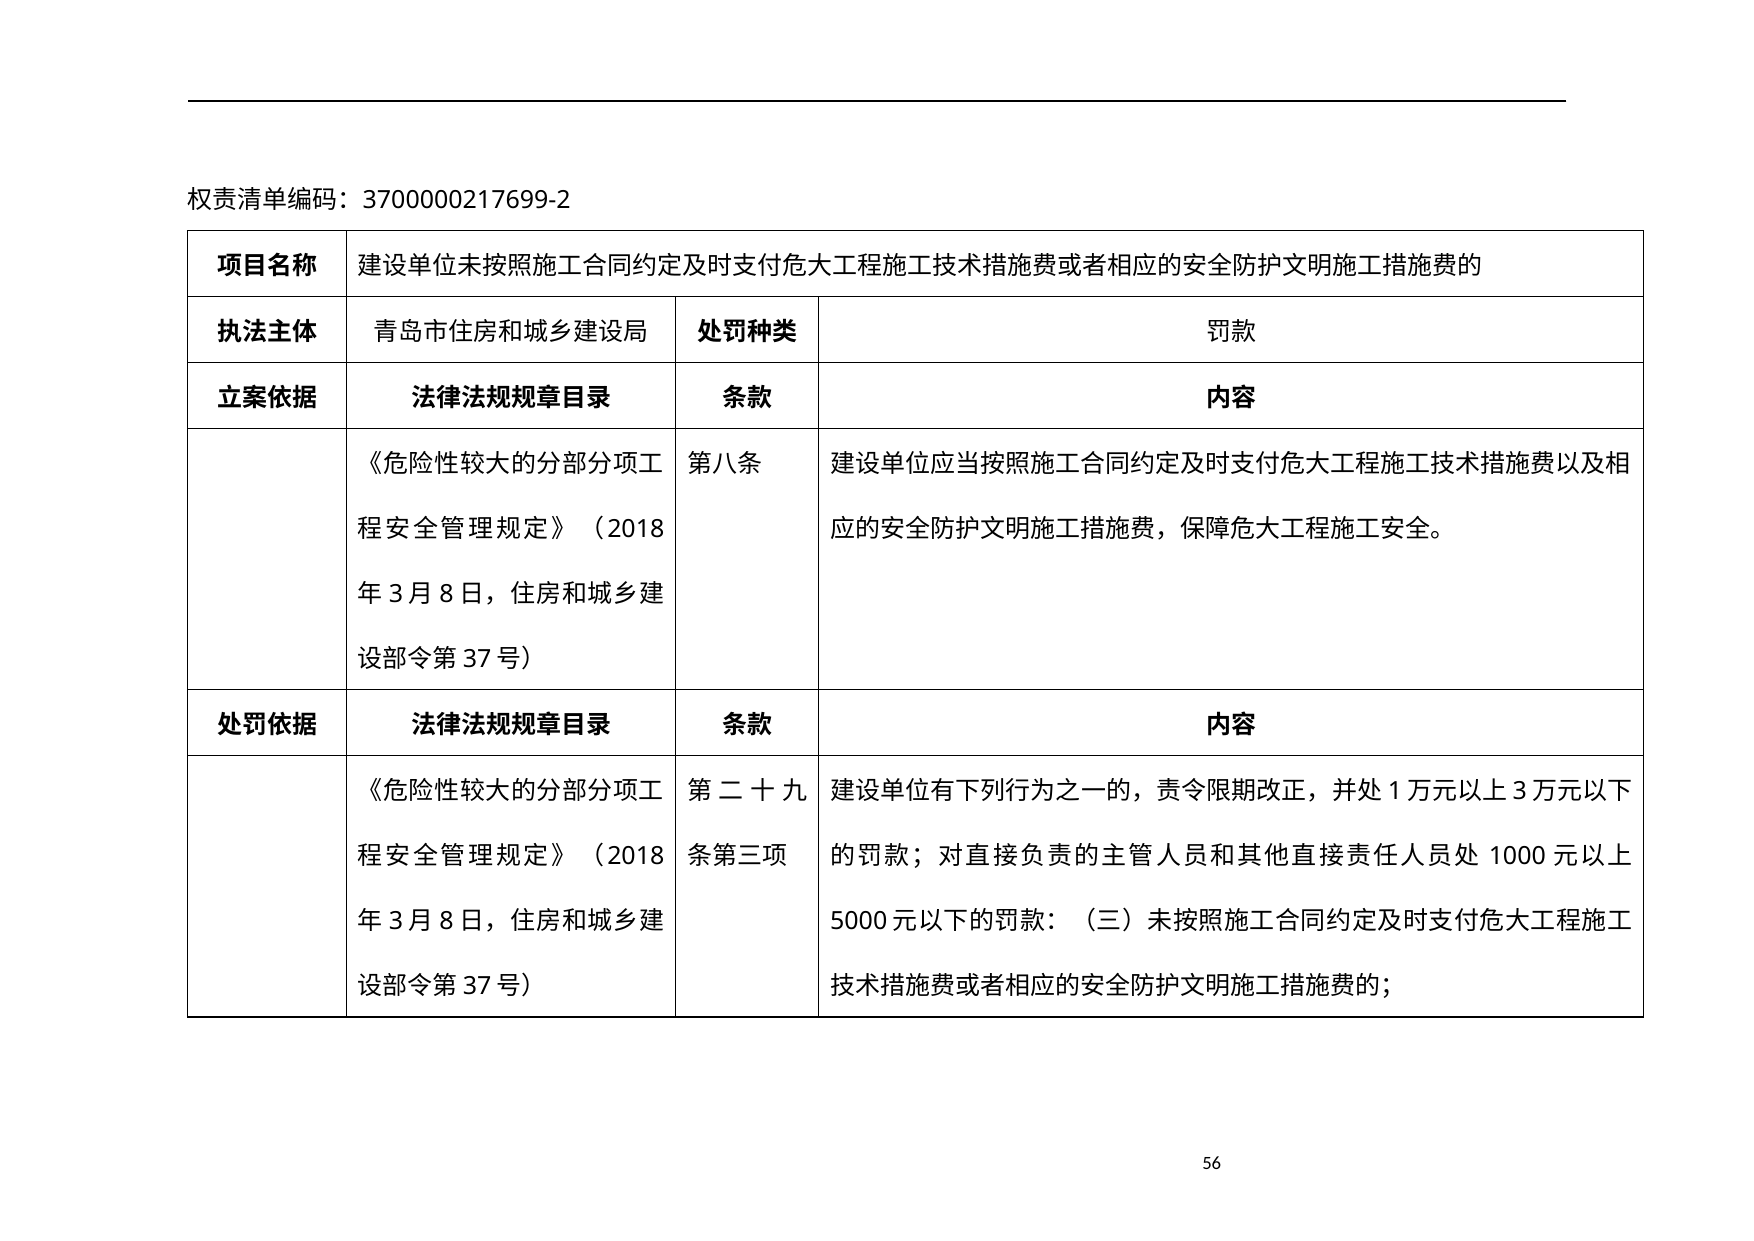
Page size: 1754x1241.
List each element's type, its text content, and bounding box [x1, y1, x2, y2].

table_header 建设单位未按照施工合同约定及时支付危大工程施工技术措施费或者相应的安全防护文明施工措施费的 [347, 231, 1643, 296]
table_cell 处罚种类 [676, 297, 818, 362]
table_cell 建设单位有下列行为之一的，责令限期改正，并处1万元以上3万元以下的罚款；对直接负责的主管人员和其他直接责任人员处1000元以上5000元以下的罚款：（三）未按照施工合同约定及时支付危大工程施工技术措施费或者相应的安全防护文明施工措施费的； [819, 756, 1643, 1016]
table_cell 青岛市住房和城乡建设局 [347, 297, 675, 362]
table_cell 第八条 [676, 429, 818, 689]
table_cell 执法主体 [188, 297, 346, 362]
table_cell 内容 [819, 690, 1643, 755]
table_cell 法律法规规章目录 [347, 690, 675, 755]
table_cell 《危险性较大的分部分项工程安全管理规定》（2018年3月8日，住房和城乡建设部令第37号） [347, 756, 675, 1016]
table_cell 立案依据 [188, 363, 346, 428]
table_cell 第二十九条第三项 [676, 756, 818, 1016]
text 权责清单编码：3700000217699-2 [187, 165, 1566, 230]
table_cell 法律法规规章目录 [347, 363, 675, 428]
table_cell 内容 [819, 363, 1643, 428]
table_cell 建设单位应当按照施工合同约定及时支付危大工程施工技术措施费以及相应的安全防护文明施工措施费，保障危大工程施工安全。 [819, 429, 1643, 689]
table_cell 罚款 [819, 297, 1643, 362]
table_cell 条款 [676, 363, 818, 428]
table_cell 《危险性较大的分部分项工程安全管理规定》（2018年3月8日，住房和城乡建设部令第37号） [347, 429, 675, 689]
table_header 项目名称 [188, 231, 346, 296]
table_cell 处罚依据 [188, 690, 346, 755]
table_cell 条款 [676, 690, 818, 755]
table_cell [188, 756, 346, 1016]
table_cell [188, 429, 346, 689]
